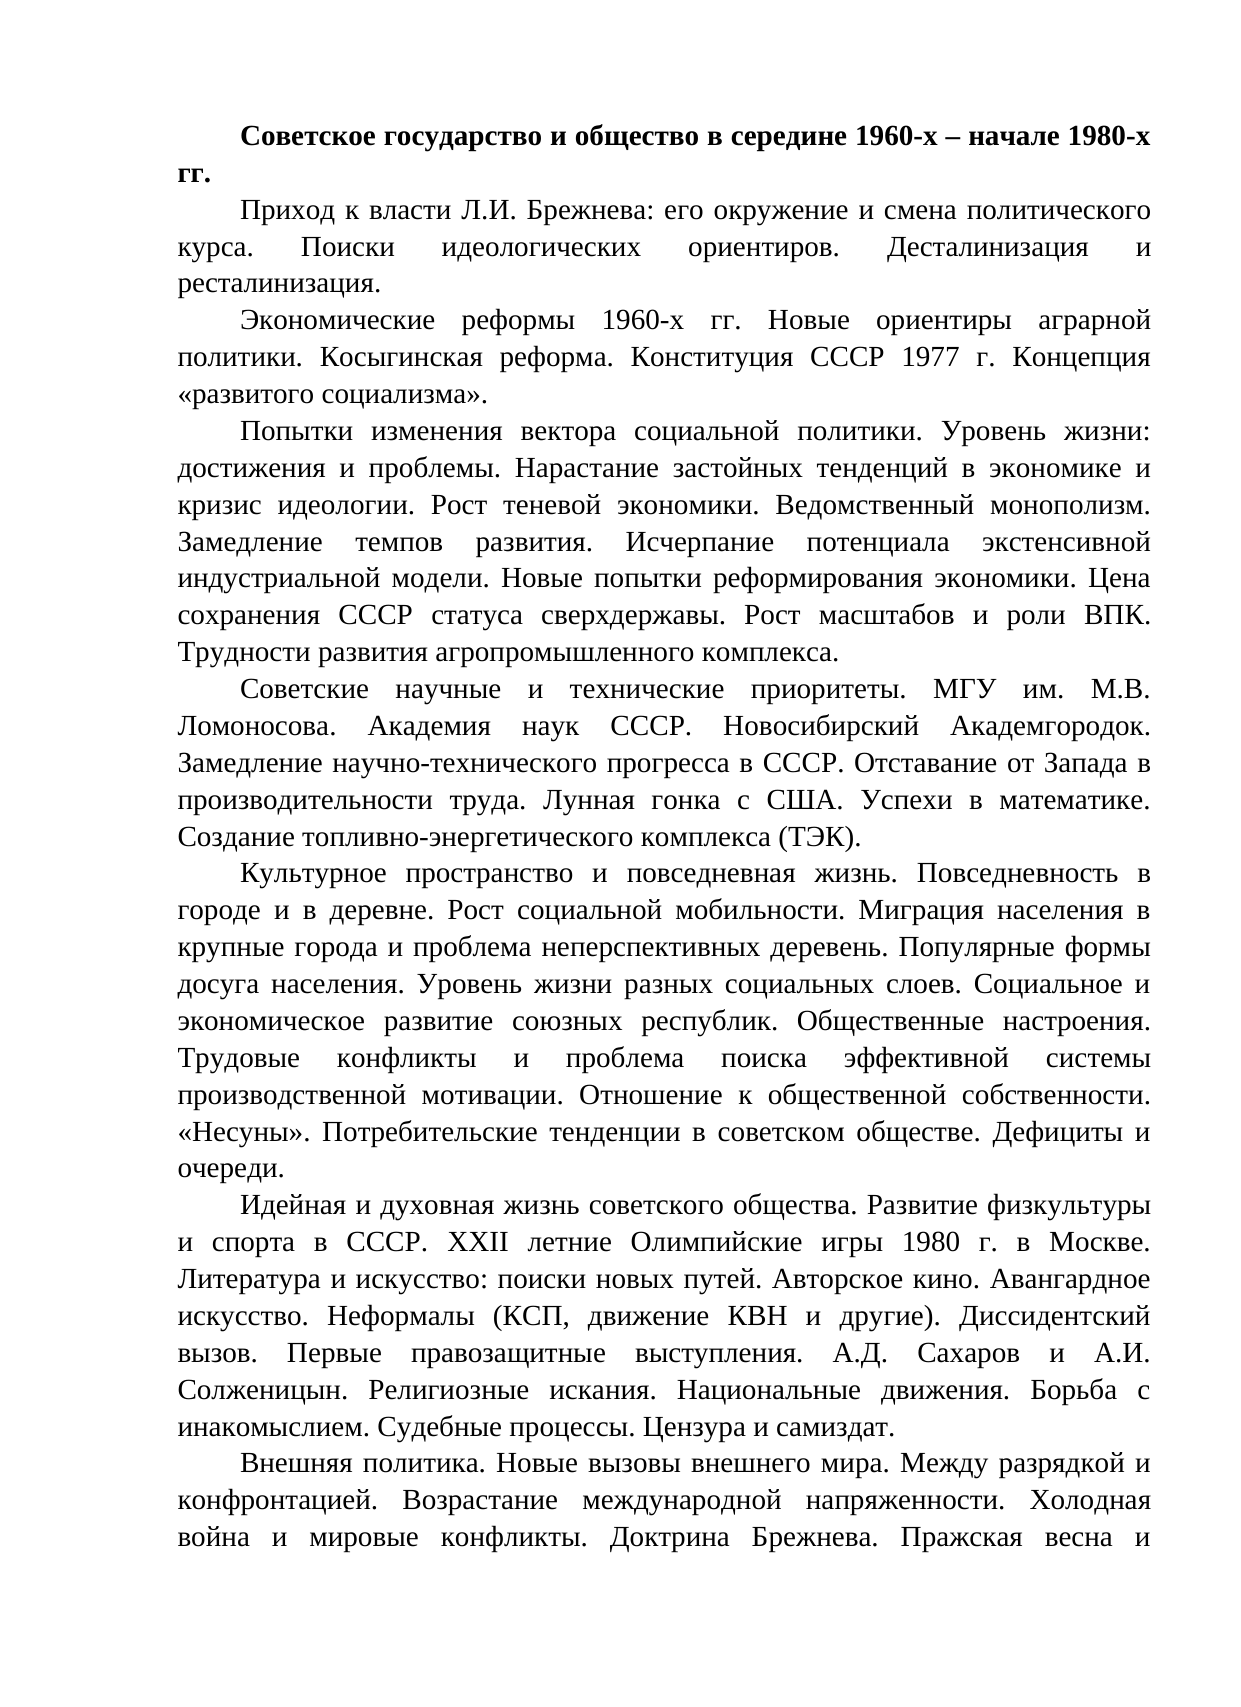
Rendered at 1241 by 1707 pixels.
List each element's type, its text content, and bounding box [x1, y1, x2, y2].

text Попытки изменения вектора социальной политики. Уровень жизни: достижения и проблемы. Нарастание застойных тенденций в экономике и кризис идеологии. Рост теневой экономики. Ведомственный монополизм. Замедление темпов развития. Исчерпание потенциала экстенсивной индустриальной модели. Новые попытки реформирования экономики. Цена сохранения СССР статуса сверхдержавы. Рост масштабов и роли ВПК. Трудности развития агропромышленного комплекса. [177, 413, 1152, 668]
text Культурное пространство и повседневная жизнь. Повседневность в городе и в деревне. Рост социальной мобильности. Миграция населения в крупные города и проблема неперспективных деревень. Популярные формы досуга населения. Уровень жизни разных социальных слоев. Социальное и экономическое развитие союзных республик. Общественные настроения. Трудовые конфликты и проблема поиска эффективной системы производственной мотивации. Отношение к общественной собственности. «Несуны». Потребительские тенденции в советском обществе. Дефициты и очереди. [177, 856, 1152, 1184]
text Приход к власти Л.И. Брежнева: его окружение и смена политического курса. Поиски идеологических ориентиров. Десталинизация и ресталинизация. [177, 192, 1152, 299]
text Советские научные и технические приоритеты. МГУ им. М.В. Ломоносова. Академия наук СССР. Новосибирский Академгородок. Замедление научно-технического прогресса в СССР. Отставание от Запада в производительности труда. Лунная гонка с США. Успехи в математике. Создание топливно-энергетического комплекса (ТЭК). [177, 671, 1152, 852]
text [177, 1446, 1152, 1553]
text Экономические реформы 1960-х гг. Новые ориентиры аграрной политики. Косыгинская реформа. Конституция СССР 1977 г. Концепция «развитого социализма». [177, 302, 1152, 410]
text Идейная и духовная жизнь советского общества. Развитие физкультуры и спорта в СССР. XXII летние Олимпийские игры 1980 г. в Москве. Литература и искусство: поиски новых путей. Авторское кино. Авангардное искусство. Неформалы (КСП, движение КВН и другие). Диссидентский вызов. Первые правозащитные выступления. А.Д. Сахаров и А.И. Солженицын. Религиозные искания. Национальные движения. Борьба с инакомыслием. Судебные процессы. Цензура и самиздат. [177, 1187, 1152, 1442]
text Советское государство и общество в середине 1960-х – начале 1980-х гг. [177, 118, 1152, 188]
